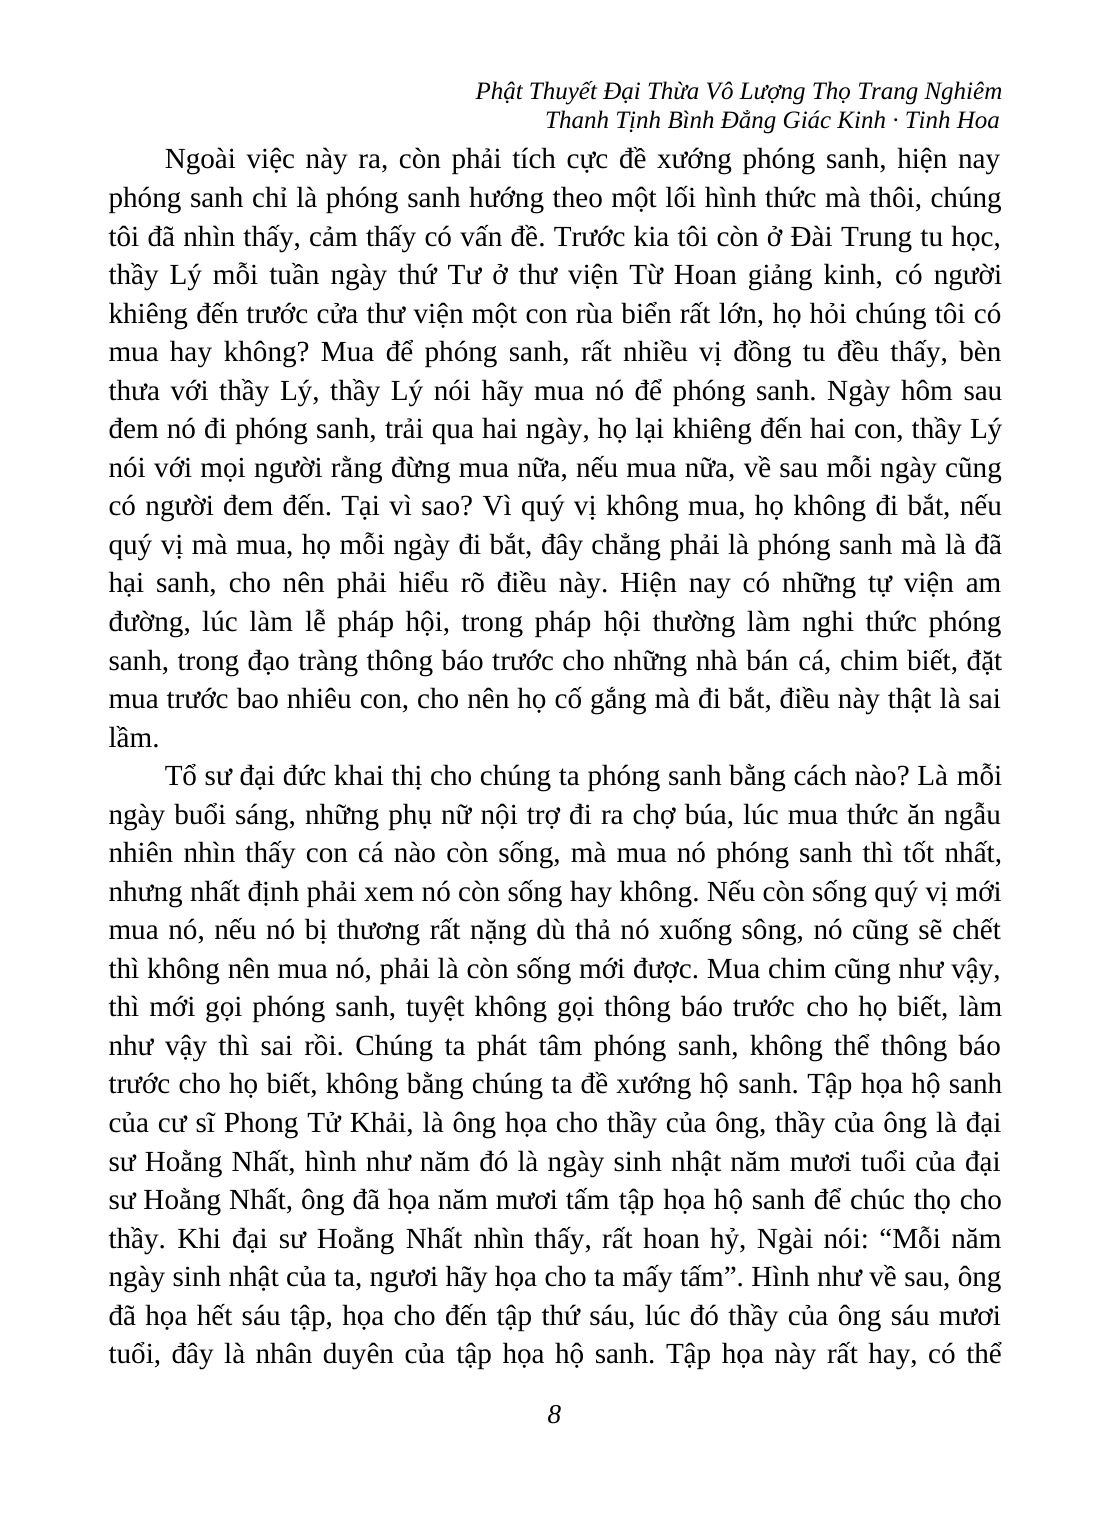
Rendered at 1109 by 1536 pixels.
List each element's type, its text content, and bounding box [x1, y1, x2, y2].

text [108, 758, 1002, 1370]
text Ngoài việc này ra, còn phải tích cực đề xướng phóng sanh, hiện nay phóng sanh chỉ là phóng sanh hướng theo một lối hình thức mà thôi, chúng tôi đã nhìn thấy, cảm thấy có vấn đề. Trước kia tôi còn ở Đài Trung tu học, thầy Lý mỗi tuần ngày thứ Tư ở thư viện Từ Hoan giảng kinh, có người khiêng đến trước cửa thư viện một con rùa biển rất lớn, họ hỏi chúng tôi có mua hay không? Mua để phóng sanh, rất nhiều vị đồng tu đều thấy, bèn thưa với thầy Lý, thầy Lý nói hãy mua nó để phóng sanh. Ngày hôm sau đem nó đi phóng sanh, trải qua hai ngày, họ lại khiêng đến hai con, thầy Lý nói với mọi người rằng đừng mua nữa, nếu mua nữa, về sau mỗi ngày cũng có người đem đến. Tại vì sao? Vì quý vị không mua, họ không đi bắt, nếu quý vị mà mua, họ mỗi ngày đi bắt, đây chẳng phải là phóng sanh mà là đã hại sanh, cho nên phải hiểu rõ điều này. Hiện nay có những tự viện am đường, lúc làm lễ pháp hội, trong pháp hội thường làm nghi thức phóng sanh, trong đạo tràng thông báo trước cho những nhà bán cá, chim biết, đặt mua trước bao nhiêu con, cho nên họ cố gắng mà đi bắt, điều này thật là sai lầm. [108, 142, 1002, 753]
